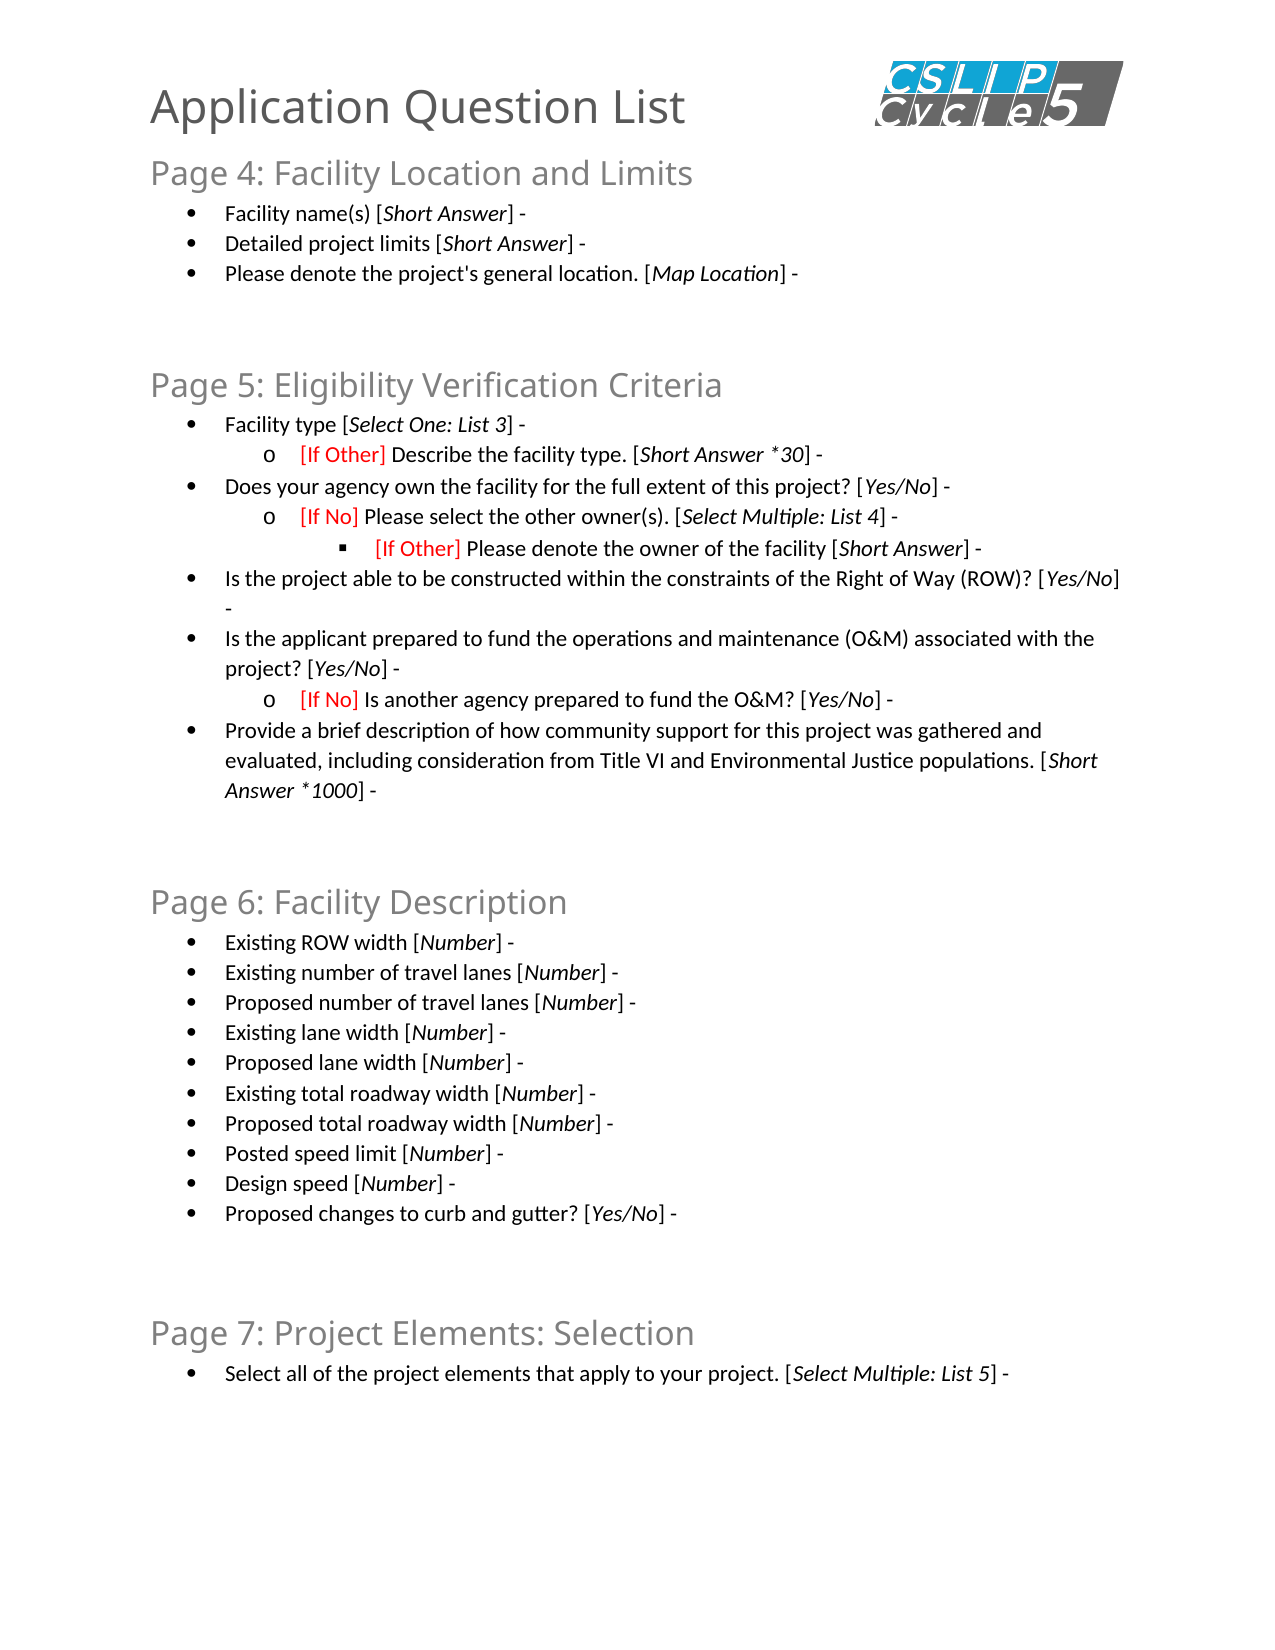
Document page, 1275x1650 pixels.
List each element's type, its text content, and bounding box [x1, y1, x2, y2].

list Provide a brief description of how community support for this project was gathered and evaluated, including consideration from Title VI and Environmental Justice populations. [Short Answer *1000] - [187, 716, 1125, 805]
list Existing ROW width [Number] - [187, 928, 1125, 956]
list Is the applicant prepared to fund the operations and maintenance (O&M) associated with the project? [Yes/No] - [187, 624, 1125, 683]
picture [874, 61, 1124, 126]
list Proposed total roadway width [Number] - [187, 1109, 1125, 1137]
list Is the project able to be constructed within the constraints of the Right of Way (ROW)? [Yes/No] - [187, 564, 1125, 622]
subtitle Page 7: Project Elements: Selection [150, 1310, 1125, 1355]
list [If Other] Describe the facility type. [Short Answer *30] - [262, 441, 1125, 470]
list Facility name(s) [Short Answer] - [187, 199, 1125, 227]
list Posted speed limit [Number] - [187, 1139, 1125, 1167]
list Detailed project limits [Short Answer] - [187, 229, 1125, 257]
list Select all of the project elements that apply to your project. [Select Multiple: List 5] - [187, 1359, 1125, 1387]
list Existing number of travel lanes [Number] - [187, 958, 1125, 986]
subtitle Page 6: Facility Description [150, 879, 1125, 924]
list [If Other] Please denote the owner of the facility [Short Answer] - [337, 534, 1125, 562]
subtitle Page 4: Facility Location and Limits [150, 150, 1125, 195]
list Proposed lane width [Number] - [187, 1048, 1125, 1077]
list Existing total roadway width [Number] - [187, 1079, 1125, 1107]
list Facility type [Select One: List 3] - [187, 410, 1125, 438]
subtitle Page 5: Eligibility Verification Criteria [150, 361, 1125, 407]
list Does your agency own the facility for the full extent of this project? [Yes/No] - [187, 472, 1125, 500]
list Please denote the project's general location. [Map Location] - [187, 259, 1125, 287]
list [If No] Is another agency prepared to fund the O&M? [Yes/No] - [262, 685, 1125, 714]
list Proposed number of travel lanes [Number] - [187, 988, 1125, 1016]
list [If No] Please select the other owner(s). [Select Multiple: List 4] - [262, 502, 1125, 531]
list Proposed changes to curb and gutter? [Yes/No] - [187, 1199, 1125, 1228]
list Design speed [Number] - [187, 1169, 1125, 1197]
list Existing lane width [Number] - [187, 1018, 1125, 1046]
